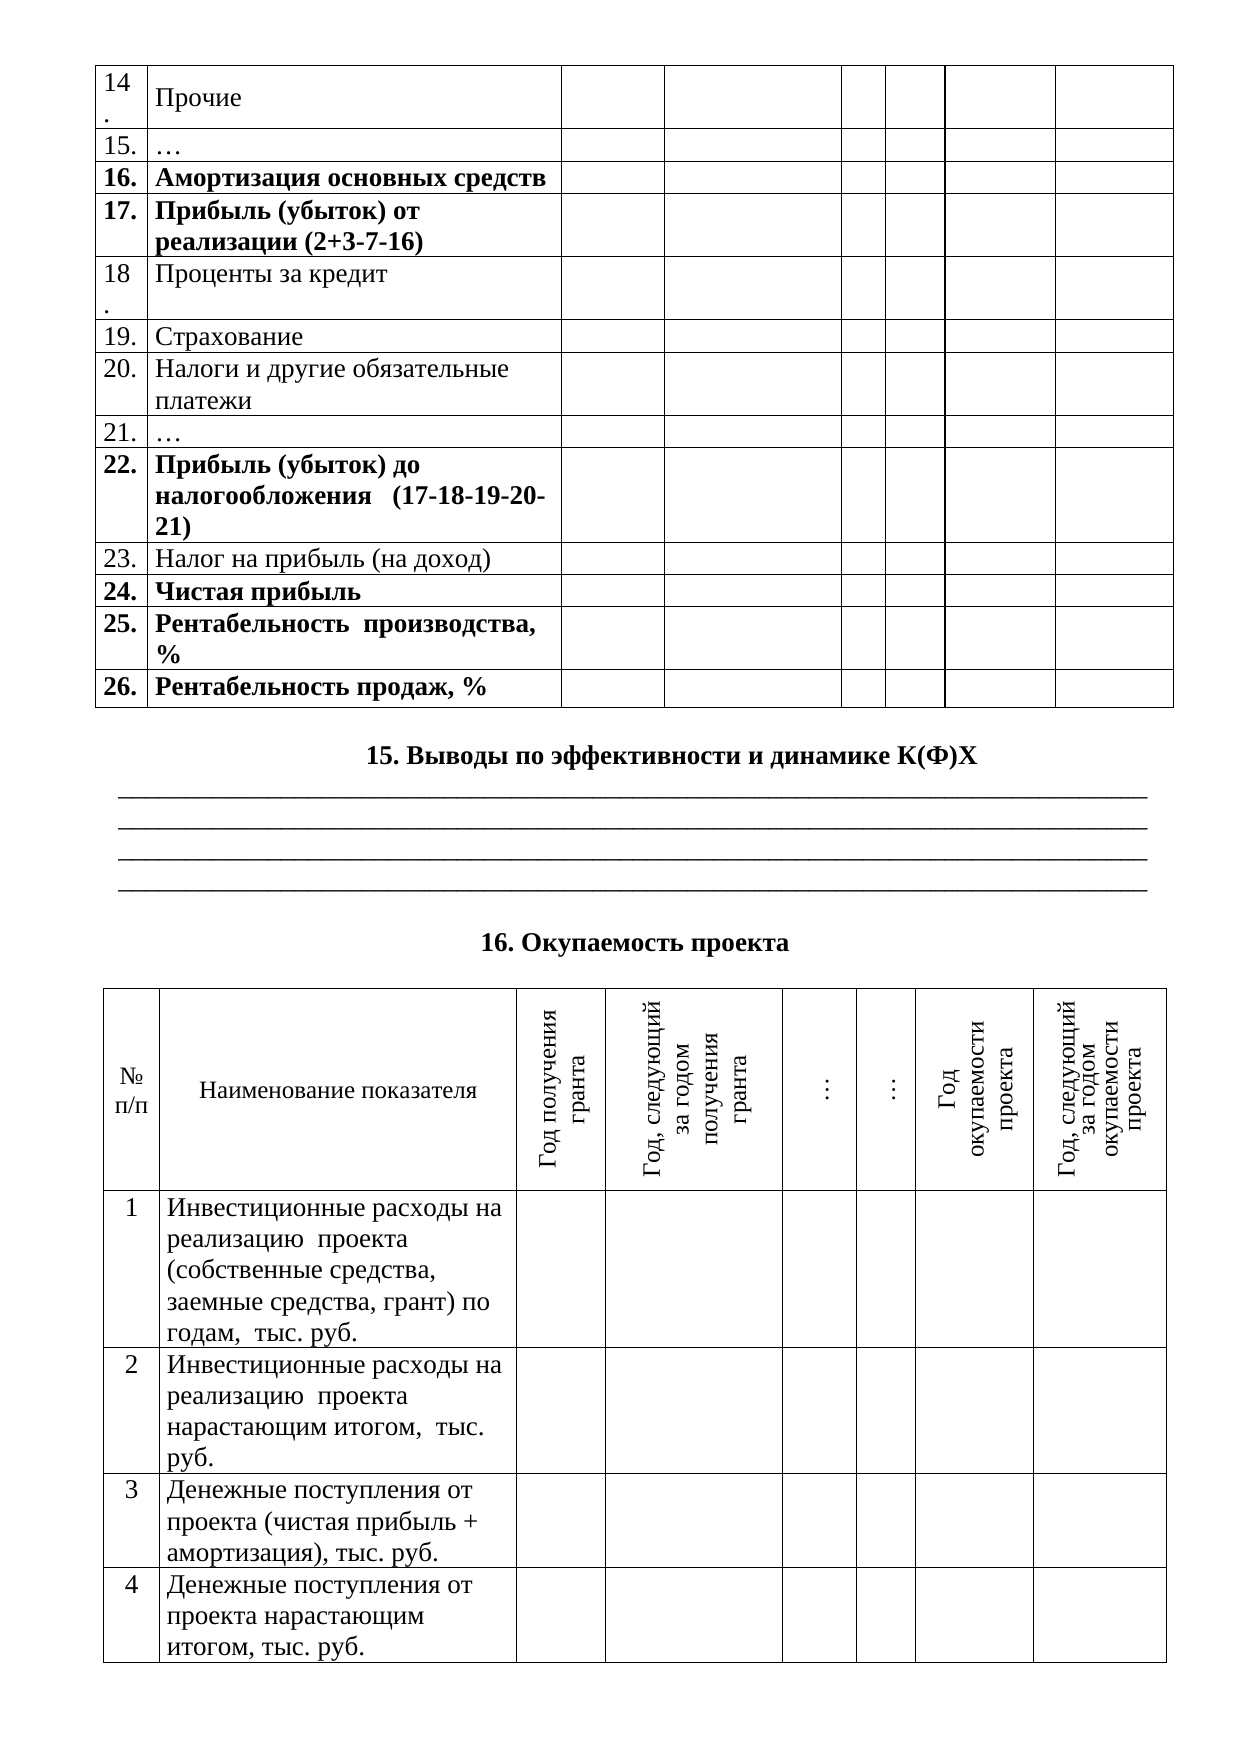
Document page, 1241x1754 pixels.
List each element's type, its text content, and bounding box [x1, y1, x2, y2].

table_cell [517, 1474, 605, 1567]
table_cell [517, 1568, 605, 1662]
text 15. Выводы по эффективности и динамике К(Ф)Х [118, 739, 1152, 770]
table_cell [606, 1474, 782, 1567]
table_cell [886, 353, 944, 415]
table_cell [1056, 129, 1173, 161]
table_cell [1056, 320, 1173, 352]
table_cell [946, 607, 1055, 669]
text ____________________________________________________________________________ [118, 801, 1152, 832]
table_cell [857, 1474, 915, 1567]
table_cell Проценты за кредит [148, 257, 561, 319]
table_cell [562, 543, 664, 574]
table_cell [946, 66, 1055, 128]
table_cell [665, 162, 841, 193]
table_cell [1056, 575, 1173, 606]
table_cell [665, 416, 841, 447]
table_cell [886, 575, 944, 606]
table_cell 1 [104, 1191, 159, 1347]
table_header … [857, 989, 915, 1190]
table_cell [562, 575, 664, 606]
table_cell 18 . [96, 257, 147, 319]
table_cell [665, 194, 841, 256]
table_cell [886, 416, 944, 447]
table_cell [665, 575, 841, 606]
table_cell Рентабельность производства, % [148, 607, 561, 669]
table_cell [517, 1191, 605, 1347]
table_cell [665, 607, 841, 669]
table_cell [1056, 257, 1173, 319]
table_cell [1034, 1191, 1166, 1347]
table_cell [783, 1191, 856, 1347]
table_cell Инвестиционные расходы на реализацию проекта нарастающим итогом, тыс. руб. [160, 1348, 516, 1473]
table_cell [842, 416, 885, 447]
table_cell 23. [96, 543, 147, 574]
table_header № п/п [104, 989, 159, 1190]
table_cell [886, 194, 944, 256]
table_cell [562, 320, 664, 352]
table_cell 22. [96, 448, 147, 542]
table_cell [886, 129, 944, 161]
table_cell [606, 1348, 782, 1473]
table_header Год окупаемости проекта [916, 989, 1033, 1190]
table_cell [1034, 1568, 1166, 1662]
table_cell [562, 257, 664, 319]
table_cell [886, 543, 944, 574]
table_cell [1056, 543, 1173, 574]
table_cell [946, 353, 1055, 415]
table_cell [1034, 1474, 1166, 1567]
table_cell [562, 448, 664, 542]
table_cell 4 [104, 1568, 159, 1662]
table_cell [842, 66, 885, 128]
table_cell [857, 1568, 915, 1662]
table_cell Рентабельность продаж, % [148, 670, 561, 707]
text ____________________________________________________________________________ [118, 770, 1152, 801]
table_cell 16. [96, 162, 147, 193]
table_cell Страхование [148, 320, 561, 352]
table_cell Чистая прибыль [148, 575, 561, 606]
table_cell [606, 1191, 782, 1347]
table_cell Прибыль (убыток) до налогообложения (17-18-19-20-21) [148, 448, 561, 542]
table_cell [783, 1348, 856, 1473]
table_cell [517, 1348, 605, 1473]
table_cell 20. [96, 353, 147, 415]
table_cell [946, 162, 1055, 193]
table_cell [842, 194, 885, 256]
table_cell [842, 543, 885, 574]
table_cell [562, 162, 664, 193]
table_cell [1056, 194, 1173, 256]
table_cell Налоги и другие обязательные платежи [148, 353, 561, 415]
table_cell [946, 543, 1055, 574]
table_cell [665, 448, 841, 542]
table_cell [665, 670, 841, 707]
table_cell [1034, 1348, 1166, 1473]
table_header … [783, 989, 856, 1190]
table_cell [842, 575, 885, 606]
text 16. Окупаемость проекта [118, 926, 1152, 957]
table_cell 25. [96, 607, 147, 669]
table_cell Денежные поступления от проекта нарастающим итогом, тыс. руб. [160, 1568, 516, 1662]
table_cell [783, 1474, 856, 1567]
table_cell Прочие [148, 66, 561, 128]
table_cell [946, 448, 1055, 542]
table_cell [857, 1348, 915, 1473]
table_cell [842, 162, 885, 193]
table_cell [562, 353, 664, 415]
table_cell [1056, 448, 1173, 542]
text ________________________________________________________________________________________________________________________________________________________ [118, 832, 1152, 895]
table_cell [1056, 66, 1173, 128]
table_cell [946, 194, 1055, 256]
table_cell [946, 670, 1055, 707]
table_cell [886, 162, 944, 193]
table_cell [783, 1568, 856, 1662]
table_cell [946, 416, 1055, 447]
table_cell … [148, 129, 561, 161]
table_cell Денежные поступления от проекта (чистая прибыль + амортизация), тыс. руб. [160, 1474, 516, 1567]
table_cell 24. [96, 575, 147, 606]
table_cell [606, 1568, 782, 1662]
table_header Наименование показателя [160, 989, 516, 1190]
table_cell [842, 257, 885, 319]
table_cell [562, 66, 664, 128]
table_cell [1056, 162, 1173, 193]
table_cell [916, 1474, 1033, 1567]
table_cell [916, 1348, 1033, 1473]
table_cell [886, 448, 944, 542]
table_cell [886, 320, 944, 352]
table_cell [886, 670, 944, 707]
table_cell [857, 1191, 915, 1347]
table_cell [842, 320, 885, 352]
table_cell [562, 607, 664, 669]
table_cell Инвестиционные расходы на реализацию проекта (собственные средства, заемные средства, грант) по годам, тыс. руб. [160, 1191, 516, 1347]
table_cell 14 . [96, 66, 147, 128]
table_cell [1056, 607, 1173, 669]
table_cell [842, 448, 885, 542]
table_cell [946, 320, 1055, 352]
table_cell 2 [104, 1348, 159, 1473]
table_cell … [148, 416, 561, 447]
table_cell [1056, 416, 1173, 447]
table_cell [842, 607, 885, 669]
table_cell [842, 129, 885, 161]
table_cell [665, 543, 841, 574]
table_header Год, следующий за годом получения гранта [606, 989, 782, 1190]
table_cell 3 [104, 1474, 159, 1567]
table_cell [946, 257, 1055, 319]
table_cell [842, 670, 885, 707]
table_header Год, следующий за годом окупаемости проекта [1034, 989, 1166, 1190]
table_cell [916, 1568, 1033, 1662]
table_cell 26. [96, 670, 147, 707]
table_cell [916, 1191, 1033, 1347]
table_cell 15. [96, 129, 147, 161]
table_cell [886, 257, 944, 319]
table_cell [665, 129, 841, 161]
table_cell [562, 194, 664, 256]
table_cell [665, 257, 841, 319]
table_cell [562, 416, 664, 447]
table_cell [665, 320, 841, 352]
table_cell [665, 66, 841, 128]
table_cell 19. [96, 320, 147, 352]
table_cell 21. [96, 416, 147, 447]
table_header Год получения гранта [517, 989, 605, 1190]
table_cell [1056, 353, 1173, 415]
table_cell Налог на прибыль (на доход) [148, 543, 561, 574]
table_cell [842, 353, 885, 415]
table_cell 17. [96, 194, 147, 256]
table_cell Прибыль (убыток) от реализации (2+3-7-16) [148, 194, 561, 256]
table_cell [886, 66, 944, 128]
table_cell [886, 607, 944, 669]
table_cell Амортизация основных средств [148, 162, 561, 193]
table_cell [1056, 670, 1173, 707]
table_cell [946, 129, 1055, 161]
table_cell [562, 129, 664, 161]
table_cell [562, 670, 664, 707]
table_cell [946, 575, 1055, 606]
table_cell [665, 353, 841, 415]
